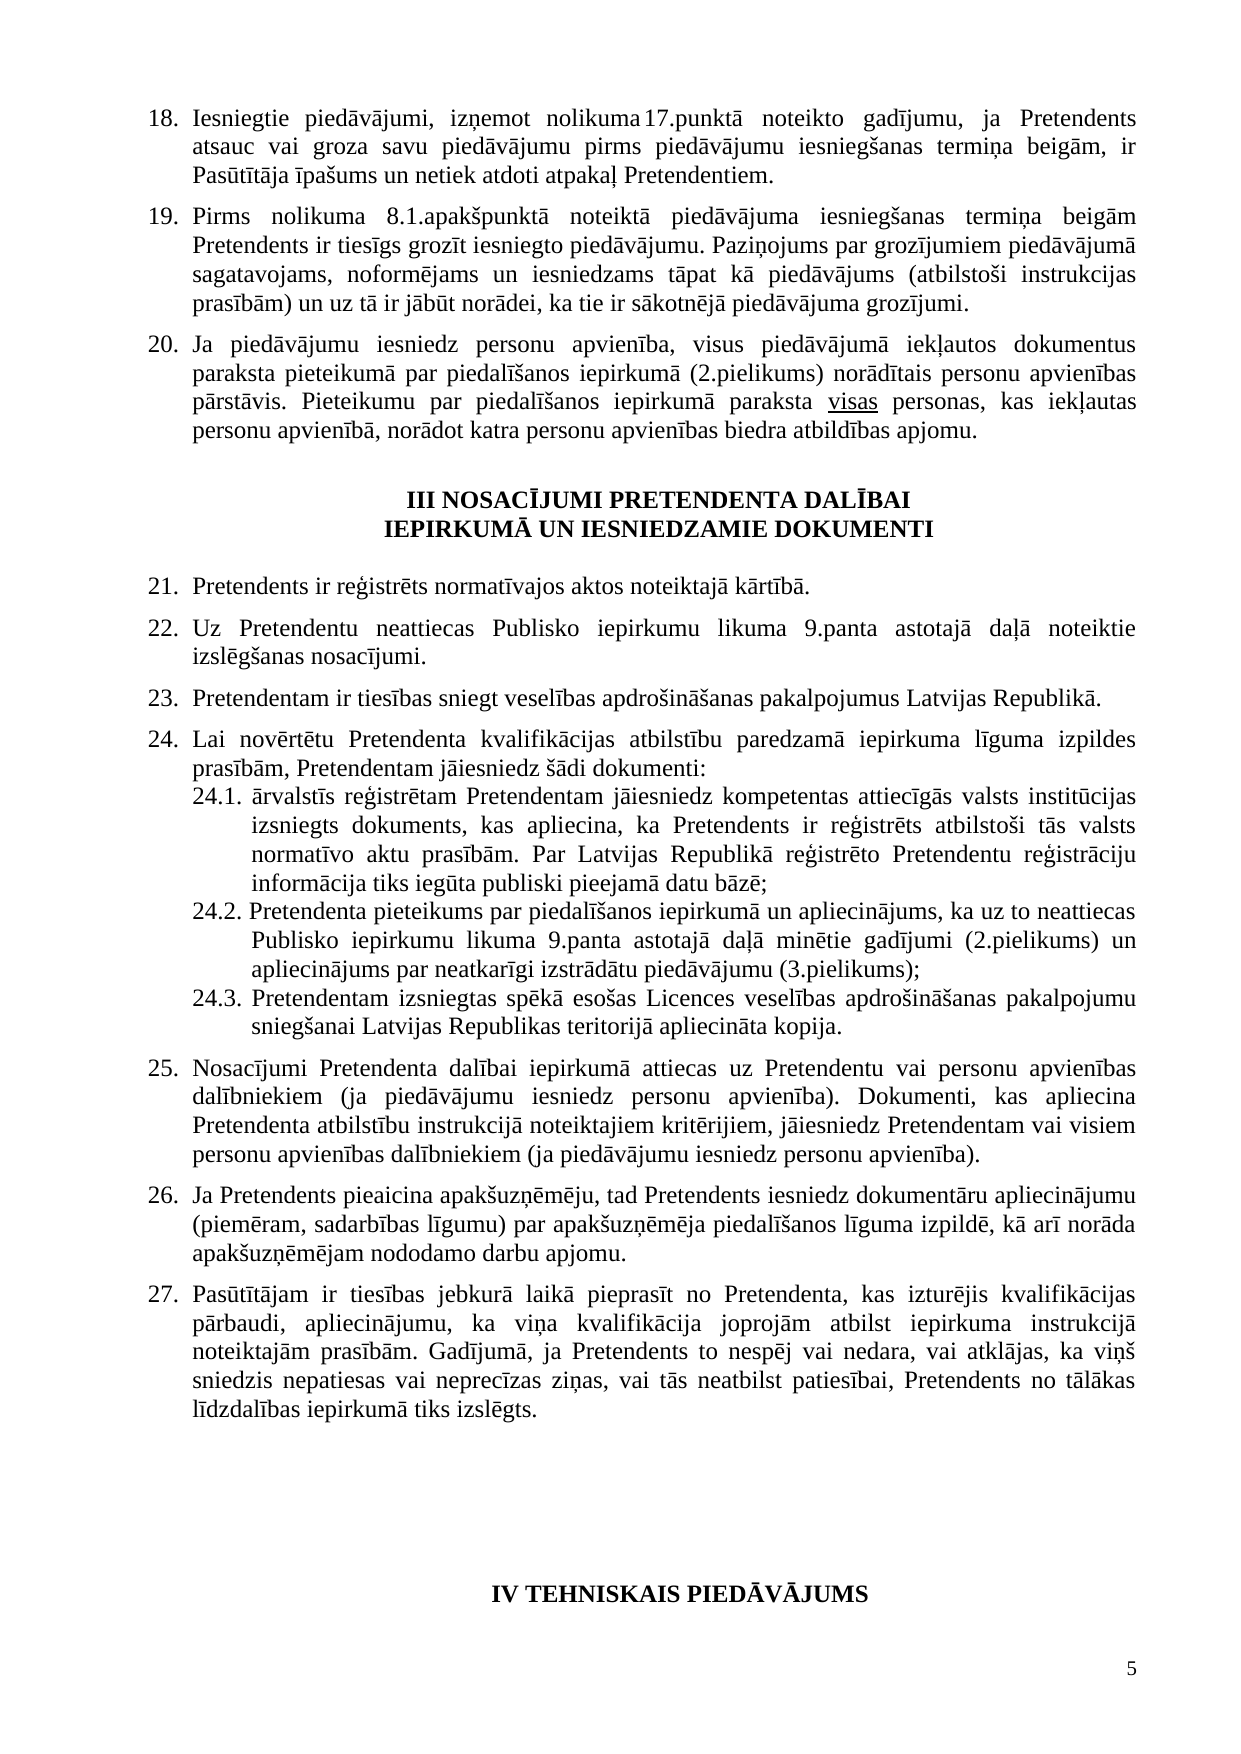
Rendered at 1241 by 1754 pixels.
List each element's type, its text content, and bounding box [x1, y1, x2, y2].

list Ja piedāvājumu iesniedz personu apvienība, visus piedāvājumā iekļautos dokumentus paraksta pieteikumā par piedalīšanos iepirkumā (2.pielikums) norādītais personu apvienības pārstāvis. Pieteikumu par piedalīšanos iepirkumā paraksta visas personas, kas iekļautas personu apvienībā, norādot katra personu apvienības biedra atbildības apjomu. [148, 329, 1137, 444]
list Pasūtītājam ir tiesības jebkurā laikā pieprasīt no Pretendenta, kas izturējis kvalifikācijas pārbaudi, apliecinājumu, ka viņa kvalifikācija joprojām atbilst iepirkuma instrukcijā noteiktajām prasībām. Gadījumā, ja Pretendents to nespēj vai nedara, vai atklājas, ka viņš sniedzis nepatiesas vai neprecīzas ziņas, vai tās neatbilst patiesībai, Pretendents no tālākas līdzdalības iepirkumā tiks izslēgts. [148, 1279, 1137, 1423]
list Iesniegtie piedāvājumi, izņemot nolikuma 17.punktā noteikto gadījumu, ja Pretendents atsauc vai groza savu piedāvājumu pirms piedāvājumu iesniegšanas termiņa beigām, ir Pasūtītāja īpašums un netiek atdoti atpakaļ Pretendentiem. [148, 103, 1137, 189]
list Pretendentam ir tiesības sniegt veselības apdrošināšanas pakalpojumus Latvijas Republikā. [148, 683, 1137, 711]
text IV TEHNISKAIS PIEDĀVĀJUMS [223, 1579, 1137, 1608]
text 24.2. Pretendenta pieteikums par piedalīšanos iepirkumā un apliecinājums, ka uz to neattiecas Publisko iepirkumu likuma 9.panta astotajā daļā minētie gadījumi (2.pielikums) un apliecinājums par neatkarīgi izstrādātu piedāvājumu (3.pielikums); [192, 896, 1137, 983]
text IEPIRKUMĀ un IESNIEDZAMIE DOKUMENTI [148, 514, 1132, 543]
list Pretendents ir reģistrēts normatīvajos aktos noteiktajā kārtībā. [148, 571, 1137, 600]
text 24.3. Pretendentam izsniegtas spēkā esošas Licences veselības apdrošināšanas pakalpojumu sniegšanai Latvijas Republikas teritorijā apliecināta kopija. [192, 983, 1137, 1040]
text III Nosacījumi Pretendenta dalībai [148, 485, 1132, 514]
list Ja Pretendents pieaicina apakšuzņēmēju, tad Pretendents iesniedz dokumentāru apliecinājumu (piemēram, sadarbības līgumu) par apakšuzņēmēja piedalīšanos līguma izpildē, kā arī norāda apakšuzņēmējam nododamo darbu apjomu. [148, 1180, 1137, 1266]
list Pirms nolikuma 8.1.apakšpunktā noteiktā piedāvājuma iesniegšanas termiņa beigām Pretendents ir tiesīgs grozīt iesniegto piedāvājumu. Paziņojums par grozījumiem piedāvājumā sagatavojams, noformējams un iesniedzams tāpat kā piedāvājums (atbilstoši instrukcijas prasībām) un uz tā ir jābūt norādei, ka tie ir sākotnējā piedāvājuma grozījumi. [148, 201, 1137, 316]
list Nosacījumi Pretendenta dalībai iepirkumā attiecas uz Pretendentu vai personu apvienības dalībniekiem (ja piedāvājumu iesniedz personu apvienība). Dokumenti, kas apliecina Pretendenta atbilstību instrukcijā noteiktajiem kritērijiem, jāiesniedz Pretendentam vai visiem personu apvienības dalībniekiem (ja piedāvājumu iesniedz personu apvienība). [148, 1053, 1137, 1168]
list Uz Pretendentu neattiecas Publisko iepirkumu likuma 9.panta astotajā daļā noteiktie izslēgšanas nosacījumi. [148, 613, 1137, 670]
text 24.1. ārvalstīs reģistrētam Pretendentam jāiesniedz kompetentas attiecīgās valsts institūcijas izsniegts dokuments, kas apliecina, ka Pretendents ir reģistrēts atbilstoši tās valsts normatīvo aktu prasībām. Par Latvijas Republikā reģistrēto Pretendentu reģistrāciju informācija tiks iegūta publiski pieejamā datu bāzē; [192, 781, 1137, 896]
list Lai novērtētu Pretendenta kvalifikācijas atbilstību paredzamā iepirkuma līguma izpildes prasībām, Pretendentam jāiesniedz šādi dokumenti: [148, 724, 1137, 781]
